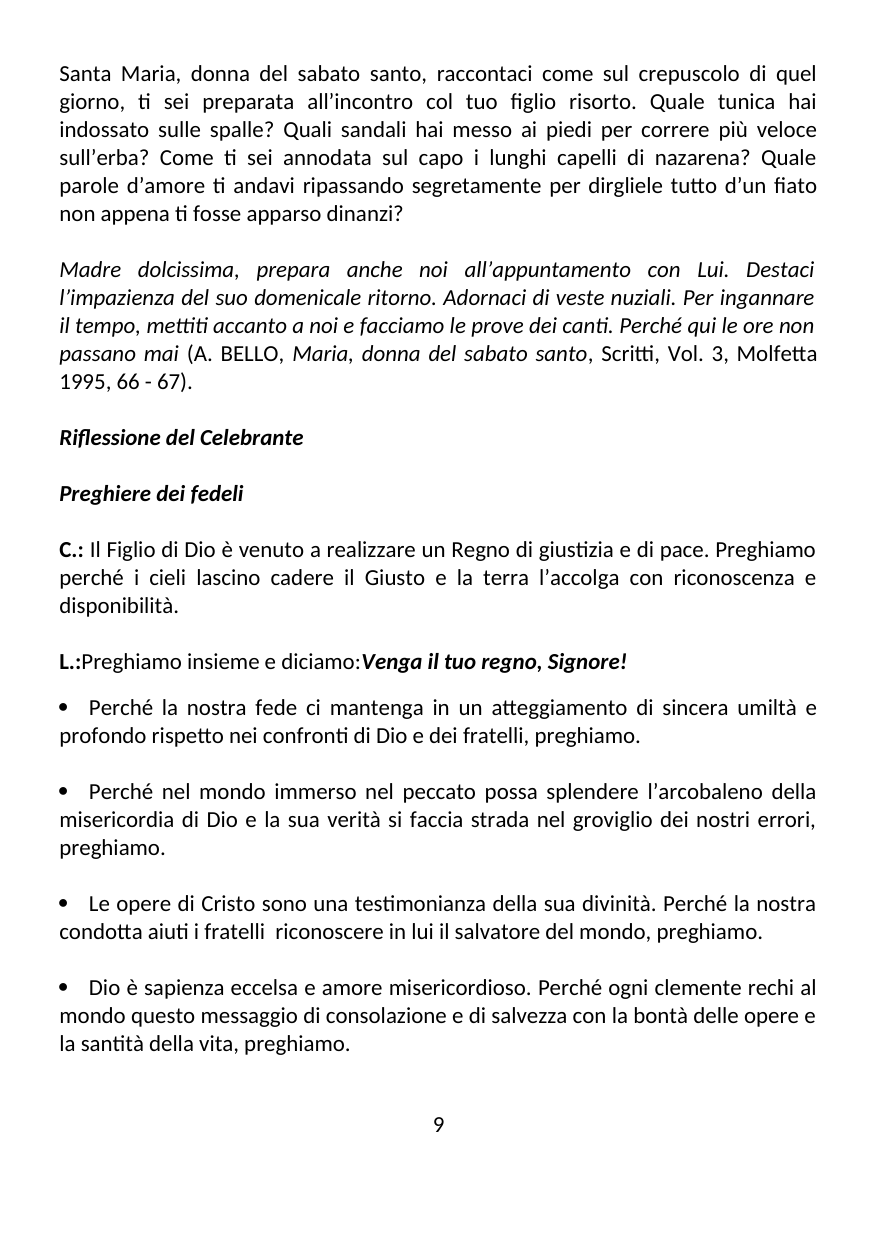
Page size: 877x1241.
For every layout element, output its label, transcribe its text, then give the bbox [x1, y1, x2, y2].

list Perché la nostra fede ci mantenga in un atteggiamento di sincera umiltà e profondo rispetto nei confronti di Dio e dei fratelli, preghiamo. [59, 693, 818, 749]
text C.: Il Figlio di Dio è venuto a realizzare un Regno di giustizia e di pace. Preghiamo perché i cieli lascino cadere il Giusto e la terra l’accolga con riconoscenza e disponibilità. [59, 535, 818, 619]
list Le opere di Cristo sono una testimonianza della sua divinità. Perché la nostra condotta aiuti i fratelli riconoscere in lui il salvatore del mondo, preghiamo. [59, 889, 818, 946]
text Riflessione del Celebrante [59, 423, 818, 451]
list Perché nel mondo immerso nel peccato possa splendere l’arcobaleno della misericordia di Dio e la sua verità si faccia strada nel groviglio dei nostri errori, preghiamo. [59, 777, 818, 861]
list Dio è sapienza eccelsa e amore misericordioso. Perché ogni clemente rechi al mondo questo messaggio di consolazione e di salvezza con la bontà delle opere e la santità della vita, preghiamo. [59, 973, 818, 1058]
text Madre dolcissima, prepara anche noi all’appuntamento con Lui. Destaci l’impazienza del suo domenicale ritorno. Adornaci di veste nuziali. Per ingannare il tempo, mettiti accanto a noi e facciamo le prove dei canti. Perché qui le ore non passano mai (A. BELLO, Maria, donna del sabato santo, Scritti, Vol. 3, Molfetta 1995, 66 - 67). [59, 255, 818, 395]
text L.:Preghiamo insieme e diciamo:Venga il tuo regno, Signore! [59, 647, 818, 676]
text Santa Maria, donna del sabato santo, raccontaci come sul crepuscolo di quel giorno, ti sei preparata all’incontro col tuo figlio risorto. Quale tunica hai indossato sulle spalle? Quali sandali hai messo ai piedi per correre più veloce sull’erba? Come ti sei annodata sul capo i lunghi capelli di nazarena? Quale parole d’amore ti andavi ripassando segretamente per dirgliele tutto d’un fiato non appena ti fosse apparso dinanzi? [59, 59, 818, 227]
text Preghiere dei fedeli [59, 479, 818, 507]
